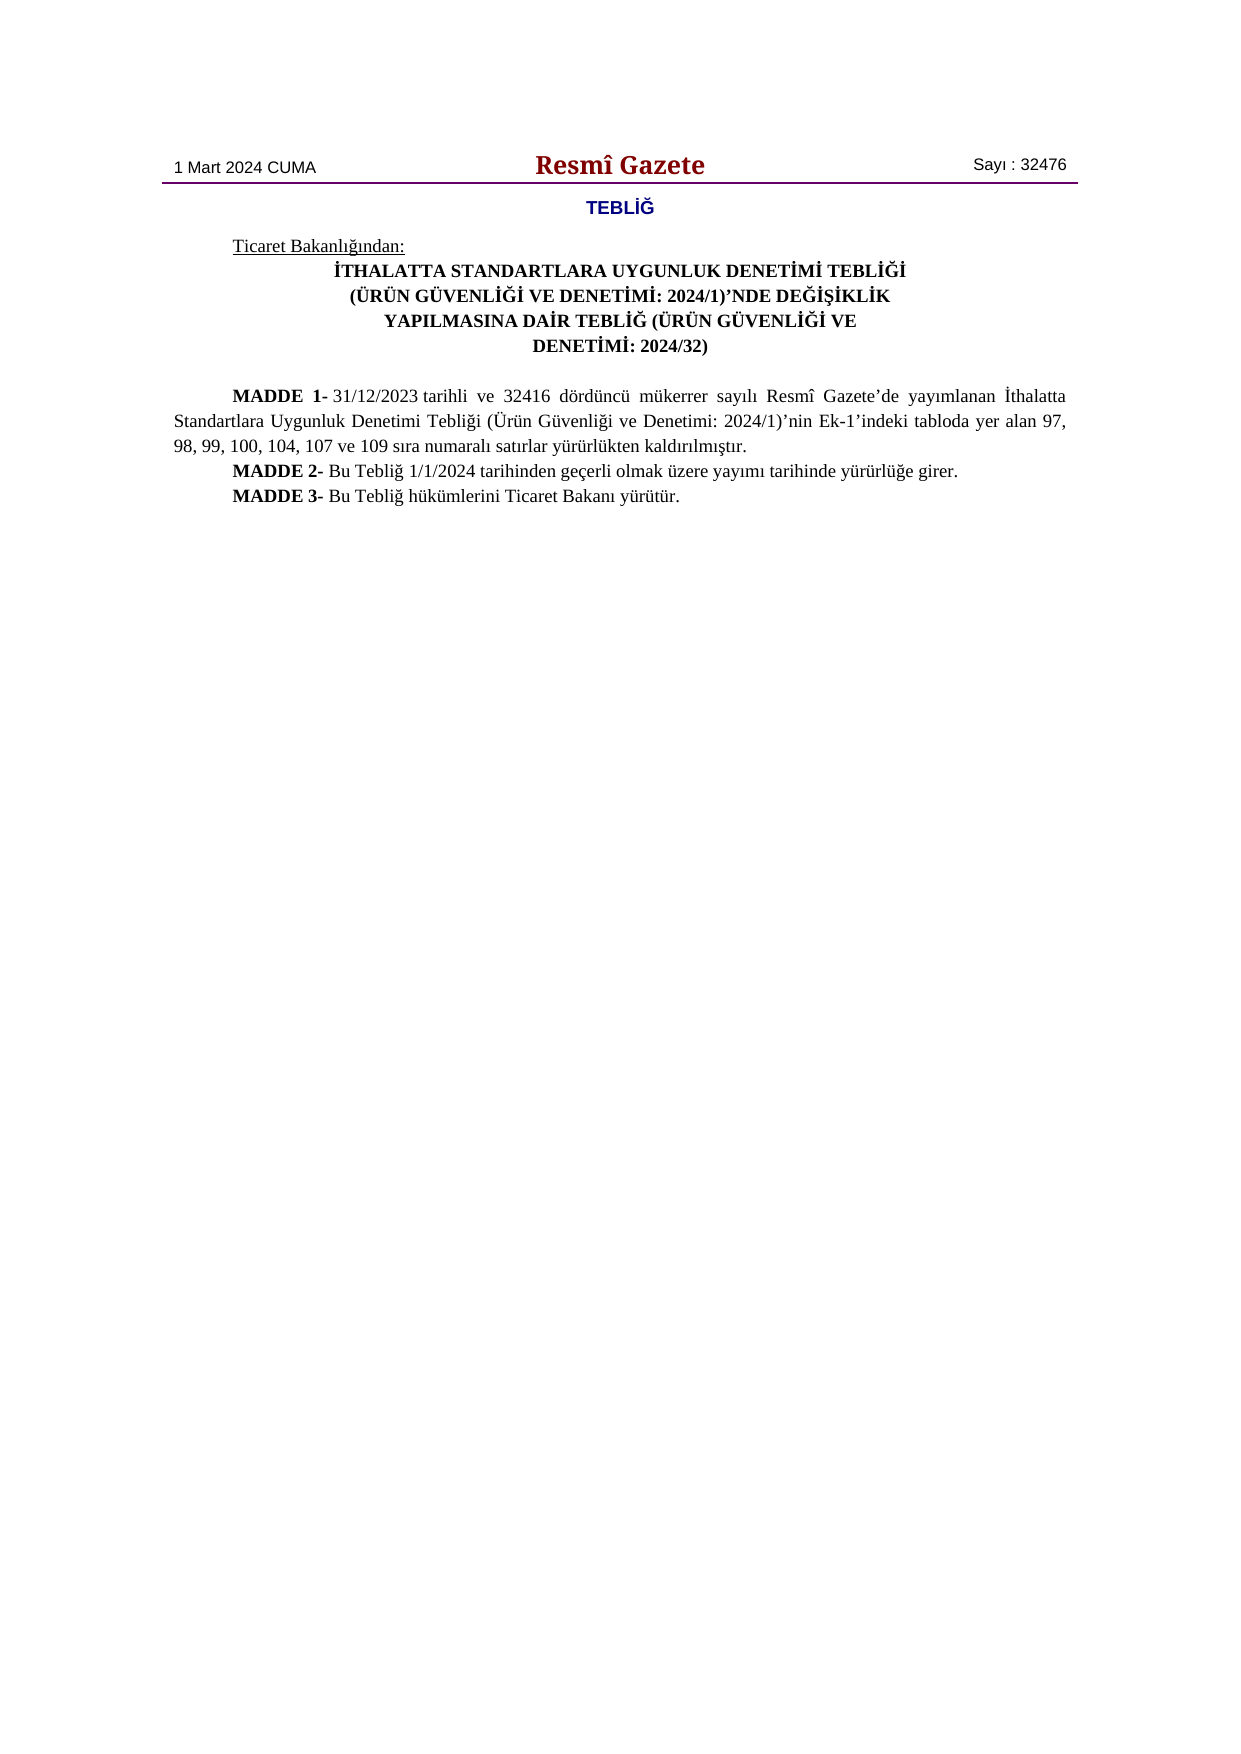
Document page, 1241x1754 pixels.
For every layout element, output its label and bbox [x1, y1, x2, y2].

table_header [148, 148, 1093, 533]
